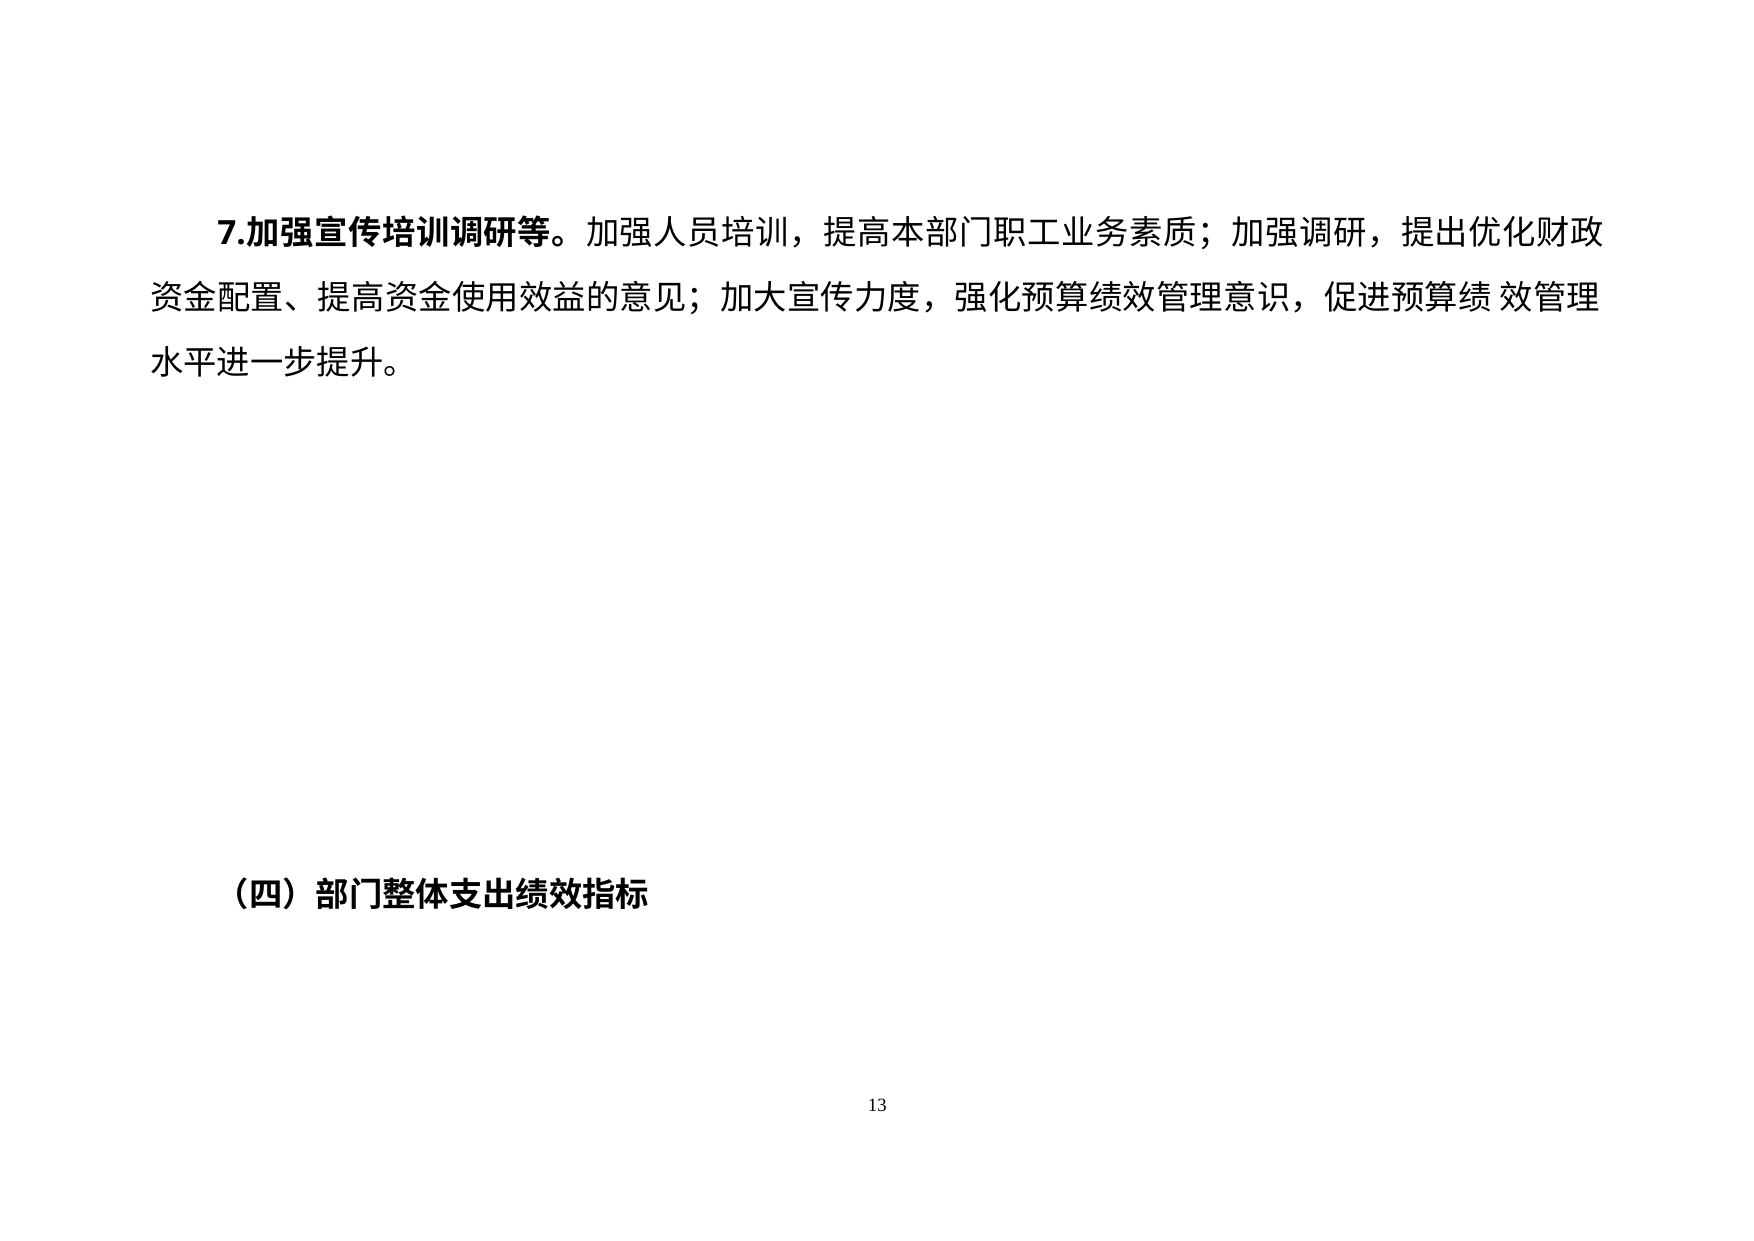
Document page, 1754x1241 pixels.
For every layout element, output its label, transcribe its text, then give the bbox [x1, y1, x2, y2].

text 7.加强宣传培训调研等。加强人员培训，提高本部门职工业务素质；加强调研，提出优化财政资金配置、提高资金使用效益的意见；加大宣传力度，强化预算绩效管理意识，促进预算绩 效管理水平进一步提升。 [150, 198, 1604, 393]
text （四）部门整体支出绩效指标 [150, 858, 1604, 918]
